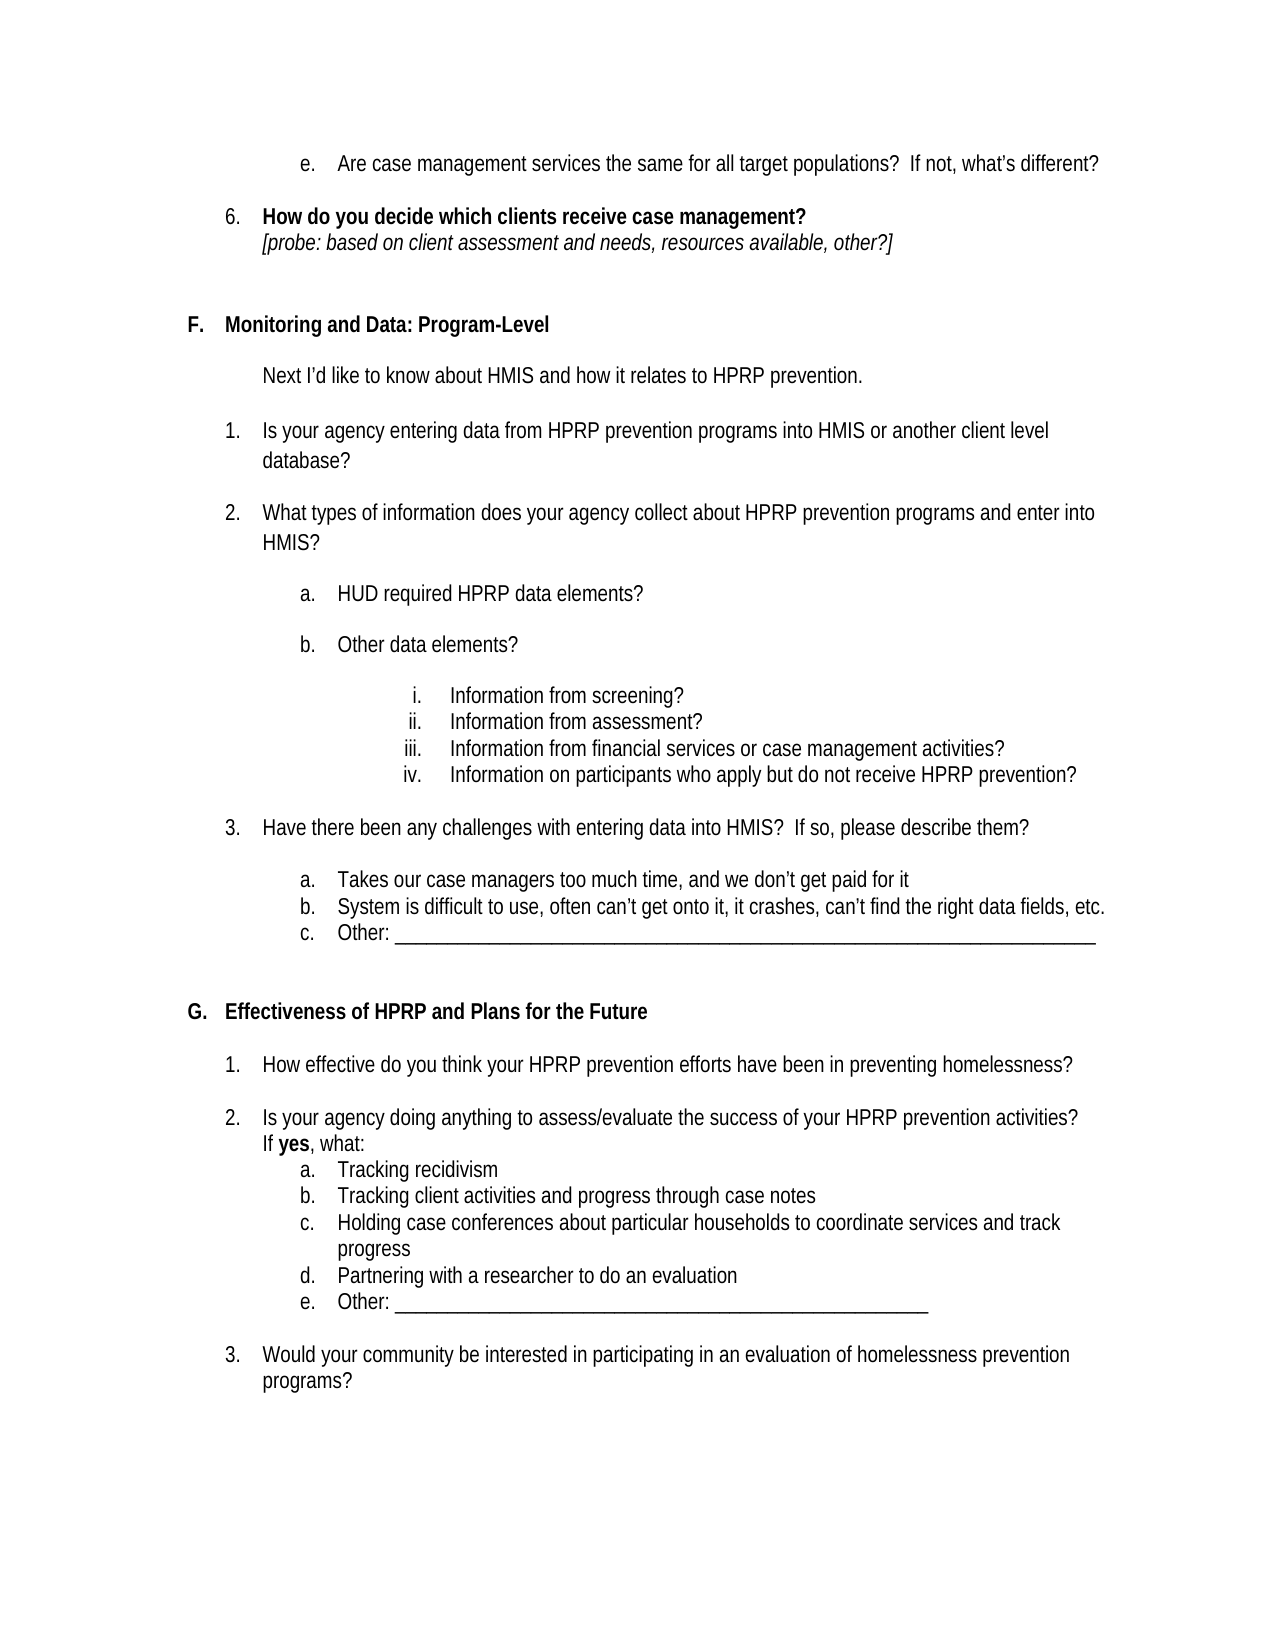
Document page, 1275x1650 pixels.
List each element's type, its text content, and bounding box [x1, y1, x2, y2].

list Information from financial services or case management activities? [422, 734, 1125, 761]
list Monitoring and Data: Program-Level [187, 311, 1125, 337]
list Are case management services the same for all target populations? If not, what’s different? [300, 150, 1125, 176]
list Partnering with a researcher to do an evaluation [300, 1262, 1125, 1288]
list Tracking client activities and progress through case notes [300, 1182, 1125, 1209]
list Other data elements? [300, 631, 1125, 657]
list HUD required HPRP data elements? [300, 580, 1125, 606]
list Information from assessment? [422, 708, 1125, 734]
list Would your community be interested in participating in an evaluation of homelessness prevention programs? [225, 1341, 1125, 1393]
list Effectiveness of HPRP and Plans for the Future [187, 998, 1125, 1024]
list Information on participants who apply but do not receive HPRP prevention? [422, 761, 1125, 787]
text [probe: based on client assessment and needs, resources available, other?] [225, 229, 1125, 255]
list Is your agency doing anything to assess/evaluate the success of your HPRP prevention activities? [225, 1103, 1125, 1130]
list How do you decide which clients receive case management? [225, 203, 1125, 229]
list Holding case conferences about particular households to coordinate services and track progress [300, 1209, 1125, 1262]
text If yes, what: [225, 1130, 1125, 1156]
list Tracking recidivism [300, 1156, 1125, 1182]
list Information from screening? [422, 682, 1125, 708]
list Other: ___________________________________________________ [300, 1288, 1125, 1314]
list How effective do you think your HPRP prevention efforts have been in preventing homelessness? [225, 1051, 1125, 1077]
list Other: ___________________________________________________________________ [300, 919, 1125, 945]
list Have there been any challenges with entering data into HMIS? If so, please describe them? [225, 813, 1125, 840]
text Next I’d like to know about HMIS and how it relates to HPRP prevention. [187, 362, 1125, 388]
list System is difficult to use, often can’t get onto it, it crashes, can’t find the right data fields, etc. [300, 893, 1125, 919]
list What types of information does your agency collect about HPRP prevention programs and enter into HMIS? [225, 498, 1125, 555]
list Takes our case managers too much time, and we don’t get paid for it [300, 866, 1125, 893]
list Is your agency entering data from HPRP prevention programs into HMIS or another client level database? [225, 417, 1125, 474]
